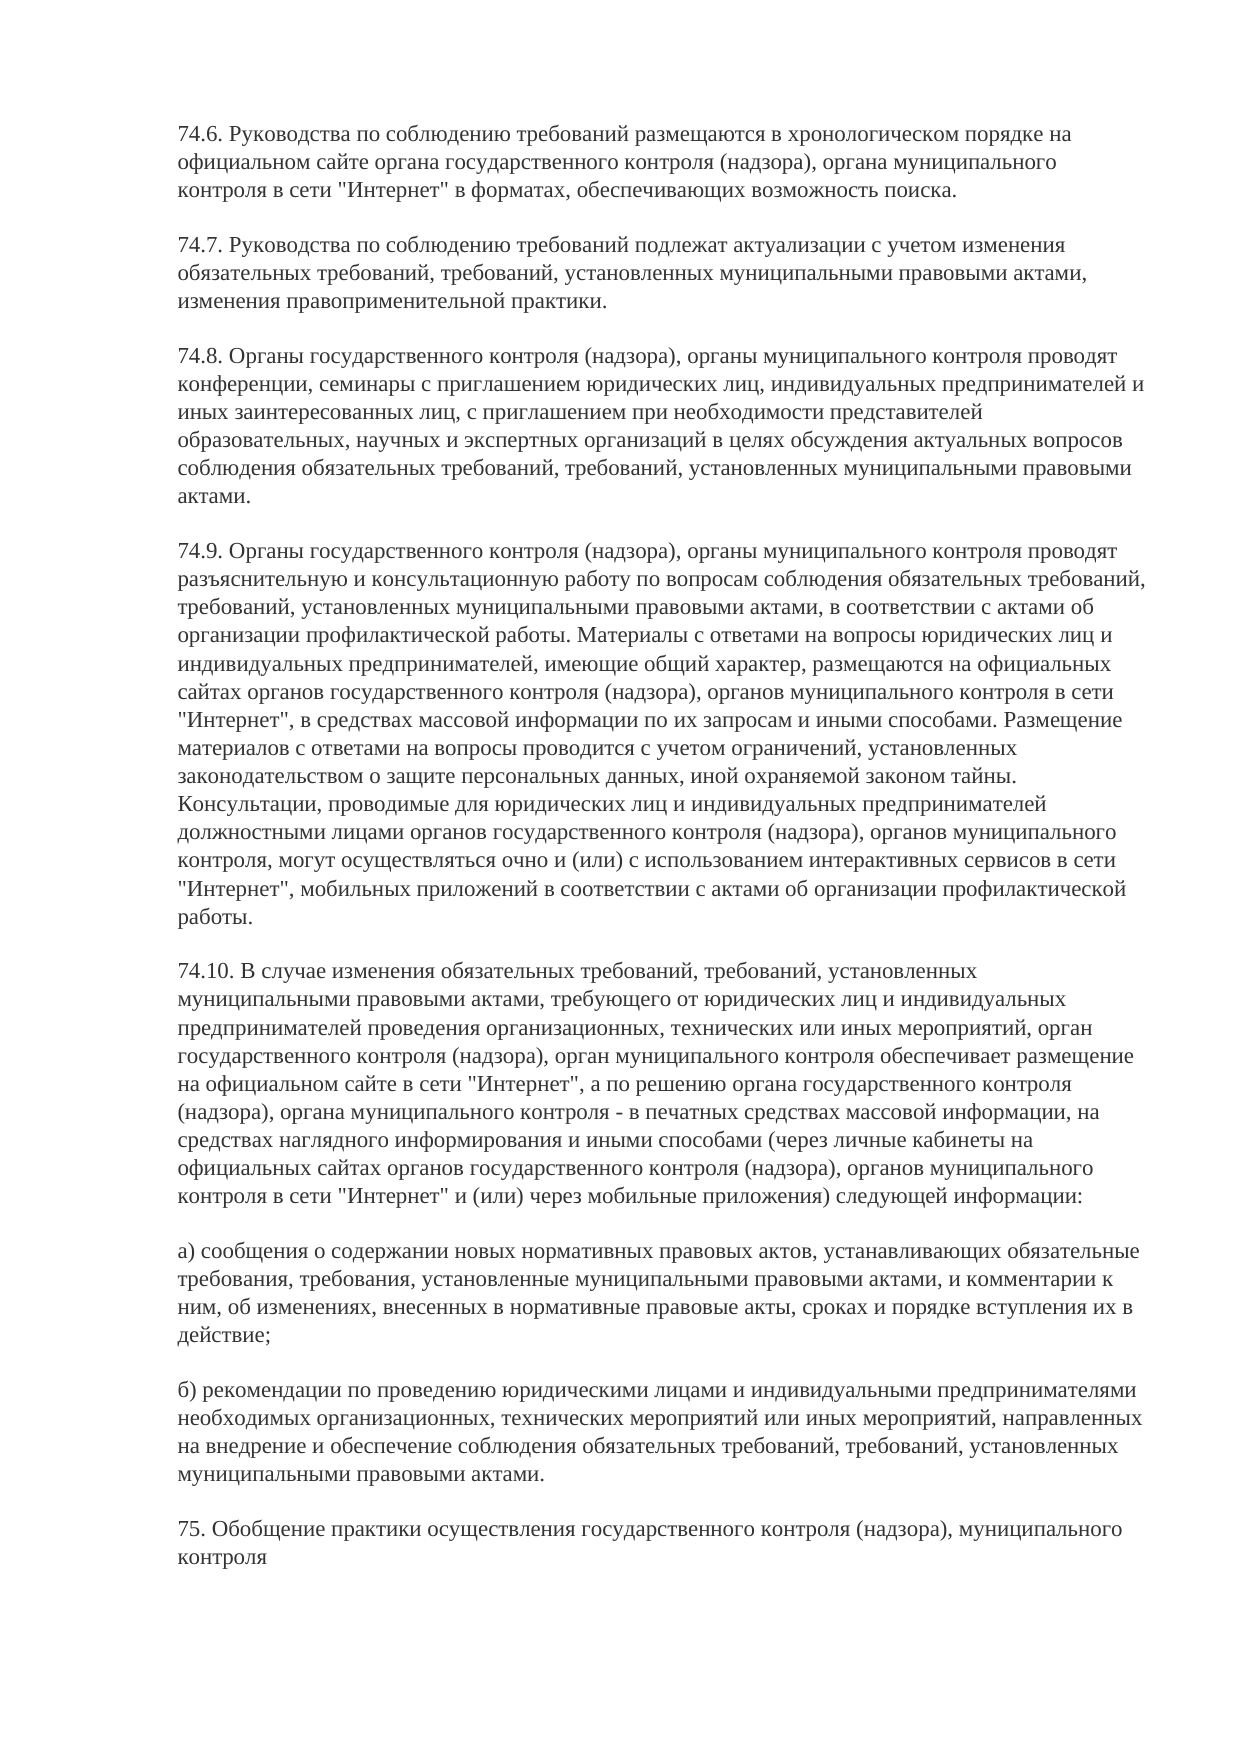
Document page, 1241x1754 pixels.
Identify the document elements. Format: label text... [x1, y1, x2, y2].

text а) сообщения о содержании новых нормативных правовых актов, устанавливающих обязательные требования, требования, установленные муниципальными правовыми актами, и комментарии к ним, об изменениях, внесенных в нормативные правовые акты, сроках и порядке вступления их в действие; [177, 1235, 1152, 1348]
text 74.8. Органы государственного контроля (надзора), органы муниципального контроля проводят конференции, семинары с приглашением юридических лиц, индивидуальных предпринимателей и иных заинтересованных лиц, с приглашением при необходимости представителей образовательных, научных и экспертных организаций в целях обсуждения актуальных вопросов соблюдения обязательных требований, требований, установленных муниципальными правовыми актами. [177, 340, 1152, 509]
text 74.9. Органы государственного контроля (надзора), органы муниципального контроля проводят разъяснительную и консультационную работу по вопросам соблюдения обязательных требований, требований, установленных муниципальными правовыми актами, в соответствии с актами об организации профилактической работы. Материалы с ответами на вопросы юридических лиц и индивидуальных предпринимателей, имеющие общий характер, размещаются на официальных сайтах органов государственного контроля (надзора), органов муниципального контроля в сети "Интернет", в средствах массовой информации по их запросам и иными способами. Размещение материалов с ответами на вопросы проводится с учетом ограничений, установленных законодательством о защите персональных данных, иной охраняемой законом тайны. Консультации, проводимые для юридических лиц и индивидуальных предпринимателей должностными лицами органов государственного контроля (надзора), органов муниципального контроля, могут осуществляться очно и (или) с использованием интерактивных сервисов в сети "Интернет", мобильных приложений в соответствии с актами об организации профилактической работы. [177, 535, 1152, 929]
text 75. Обобщение практики осуществления государственного контроля (надзора), муниципального контроля [177, 1513, 1152, 1570]
text 74.10. В случае изменения обязательных требований, требований, установленных муниципальными правовыми актами, требующего от юридических лиц и индивидуальных предпринимателей проведения организационных, технических или иных мероприятий, орган государственного контроля (надзора), орган муниципального контроля обеспечивает размещение на официальном сайте в сети "Интернет", а по решению органа государственного контроля (надзора), органа муниципального контроля - в печатных средствах массовой информации, на средствах наглядного информирования и иными способами (через личные кабинеты на официальных сайтах органов государственного контроля (надзора), органов муниципального контроля в сети "Интернет" и (или) через мобильные приложения) следующей информации: [177, 956, 1152, 1209]
text 74.7. Руководства по соблюдению требований подлежат актуализации с учетом изменения обязательных требований, требований, установленных муниципальными правовыми актами, изменения правоприменительной практики. [177, 229, 1152, 313]
text 74.6. Руководства по соблюдению требований размещаются в хронологическом порядке на официальном сайте органа государственного контроля (надзора), органа муниципального контроля в сети "Интернет" в форматах, обеспечивающих возможность поиска. [177, 118, 1152, 202]
text б) рекомендации по проведению юридическими лицами и индивидуальными предпринимателями необходимых организационных, технических мероприятий или иных мероприятий, направленных на внедрение и обеспечение соблюдения обязательных требований, требований, установленных муниципальными правовыми актами. [177, 1374, 1152, 1487]
